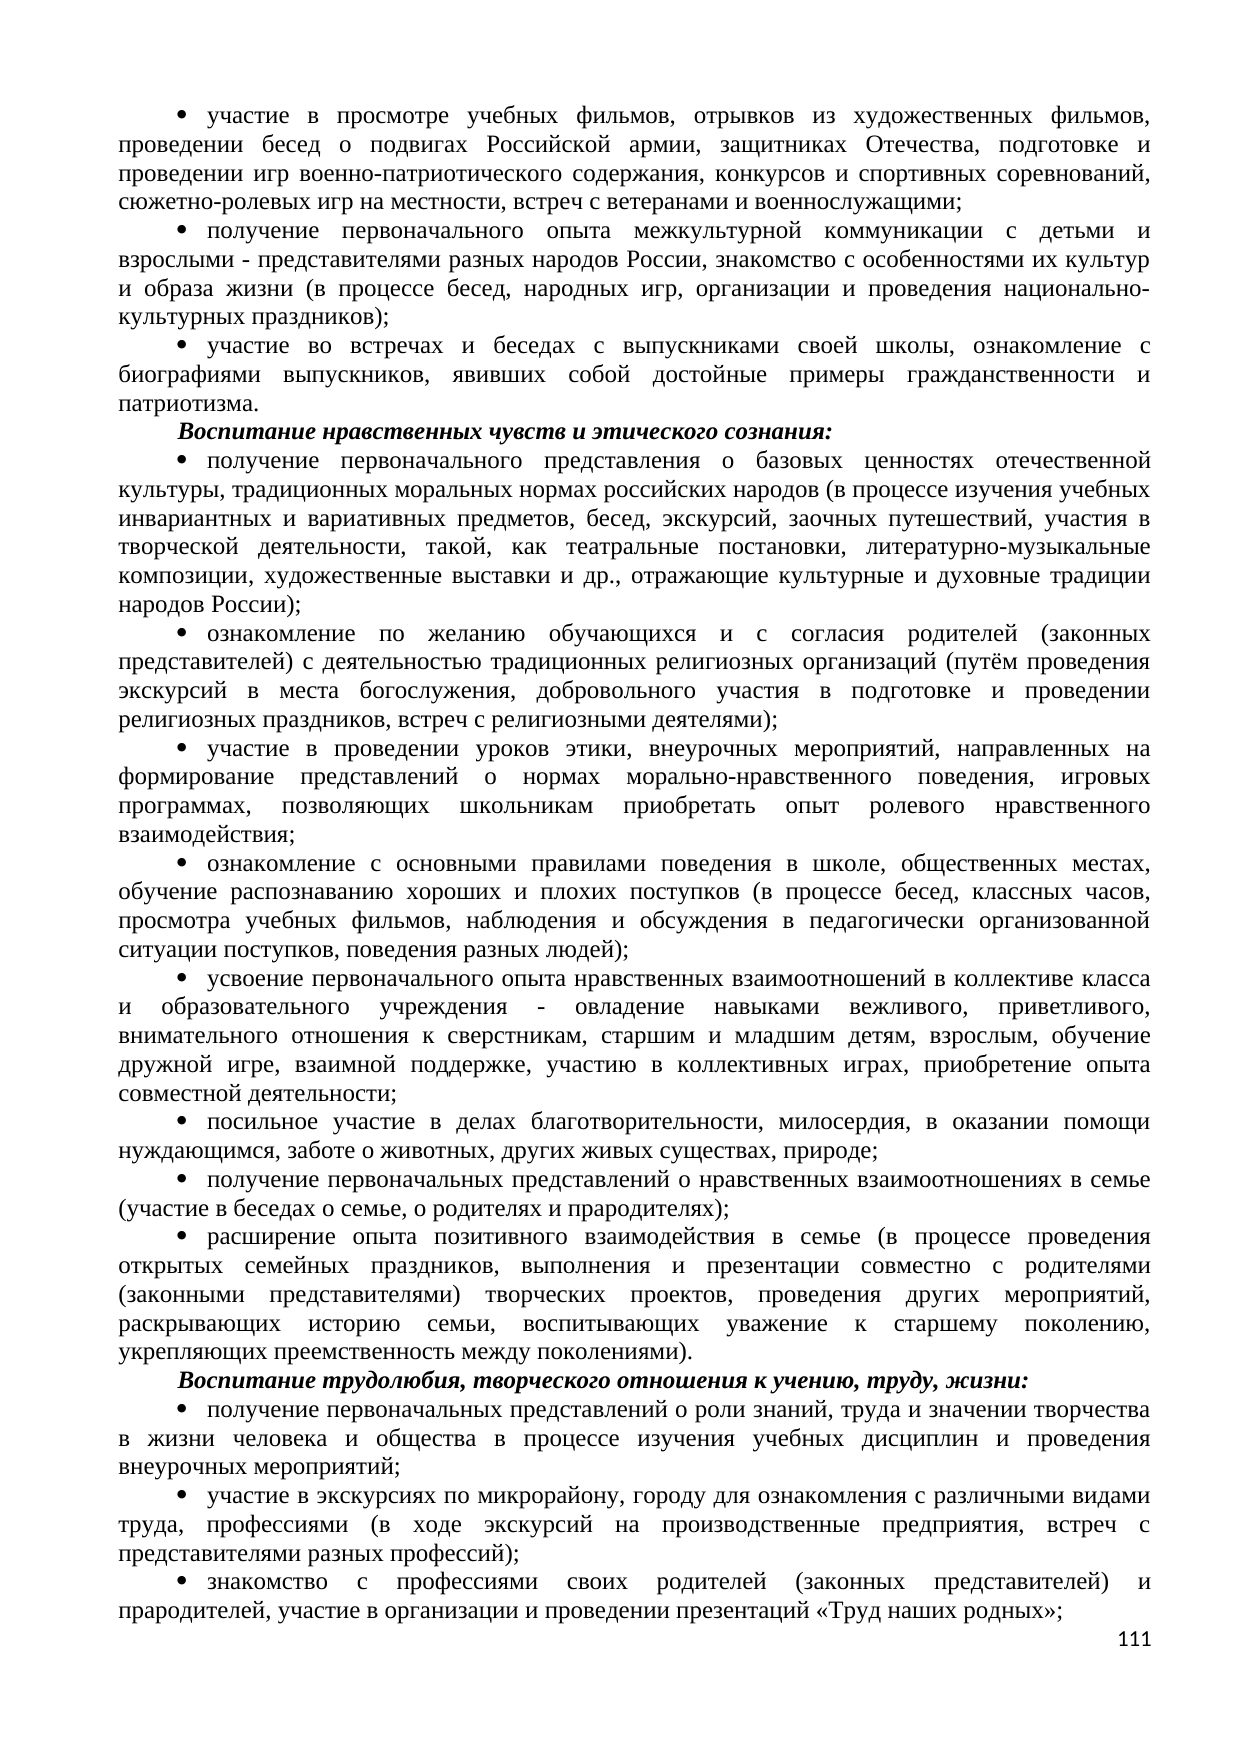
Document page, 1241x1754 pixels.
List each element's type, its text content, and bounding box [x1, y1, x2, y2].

list участие в проведении уроков этики, внеурочных мероприятий, направленных на формирование представлений о нормах морально-нравственного поведения, игровых программах, позволяющих школьникам приобретать опыт ролевого нравственного взаимодействия; [118, 733, 1152, 848]
list знакомство с профессиями своих родителей (законных представителей) и прародителей, участие в организации и проведении презентаций «Труд наших родных»; [118, 1566, 1152, 1624]
list ознакомление с основными правилами поведения в школе, общественных местах, обучение распознаванию хороших и плохих поступков (в процессе бесед, классных часов, просмотра учебных фильмов, наблюдения и обсуждения в педагогически организованной ситуации поступков, поведения разных людей); [118, 848, 1152, 963]
list получение первоначальных представлений о нравственных взаимоотношениях в семье (участие в беседах о семье, о родителях и прародителях); [118, 1164, 1152, 1221]
list ознакомление по желанию обучающихся и с согласия родителей (законных представителей) с деятельностью традиционных религиозных организаций (путём проведения экскурсий в места богослужения, добровольного участия в подготовке и проведении религиозных праздников, встреч с религиозными деятелями); [118, 618, 1152, 733]
text Воспитание нравственных чувств и этического сознания: [118, 416, 1152, 445]
text Воспитание трудолюбия, творческого отношения к учению, труду, жизни: [118, 1365, 1152, 1394]
list получение первоначального представления о базовых ценностях отечественной культуры, традиционных моральных нормах российских народов (в процессе изучения учебных инвариантных и вариативных предметов, бесед, экскурсий, заочных путешествий, участия в творческой деятельности, такой, как театральные постановки, литературно-музыкальные композиции, художественные выставки и др., отражающие культурные и духовные традиции народов России); [118, 445, 1152, 618]
list посильное участие в делах благотворительности, милосердия, в оказании помощи нуждающимся, заботе о животных, других живых существах, природе; [118, 1106, 1152, 1164]
list получение первоначальных представлений о роли знаний, труда и значении творчества в жизни человека и общества в процессе изучения учебных дисциплин и проведения внеурочных мероприятий; [118, 1394, 1152, 1480]
list участие во встречах и беседах с выпускниками своей школы, ознакомление с биографиями выпускников, явивших собой достойные примеры гражданственности и патриотизма. [118, 330, 1152, 416]
list участие в экскурсиях по микрорайону, городу для ознакомления с различными видами труда, профессиями (в ходе экскурсий на производственные предприятия, встреч с представителями разных профессий); [118, 1480, 1152, 1566]
list расширение опыта позитивного взаимодействия в семье (в процессе проведения открытых семейных праздников, выполнения и презентации совместно с родителями (законными представителями) творческих проектов, проведения других мероприятий, раскрывающих историю семьи, воспитывающих уважение к старшему поколению, укрепляющих преемственность между поколениями). [118, 1221, 1152, 1365]
list получение первоначального опыта межкультурной коммуникации с детьми и взрослыми - представителями разных народов России, знакомство с особенностями их культур и образа жизни (в процессе бесед, народных игр, организации и проведения национально-культурных праздников); [118, 215, 1152, 330]
list усвоение первоначального опыта нравственных взаимоотношений в коллективе класса и образовательного учреждения - овладение навыками вежливого, приветливого, внимательного отношения к сверстникам, старшим и младшим детям, взрослым, обучение дружной игре, взаимной поддержке, участию в коллективных играх, приобретение опыта совместной деятельности; [118, 963, 1152, 1106]
list участие в просмотре учебных фильмов, отрывков из художественных фильмов, проведении бесед о подвигах Российской армии, защитниках Отечества, подготовке и проведении игр военно-патриотического содержания, конкурсов и спортивных соревнований, сюжетно-ролевых игр на местности, встреч с ветеранами и военнослужащими; [118, 100, 1152, 215]
